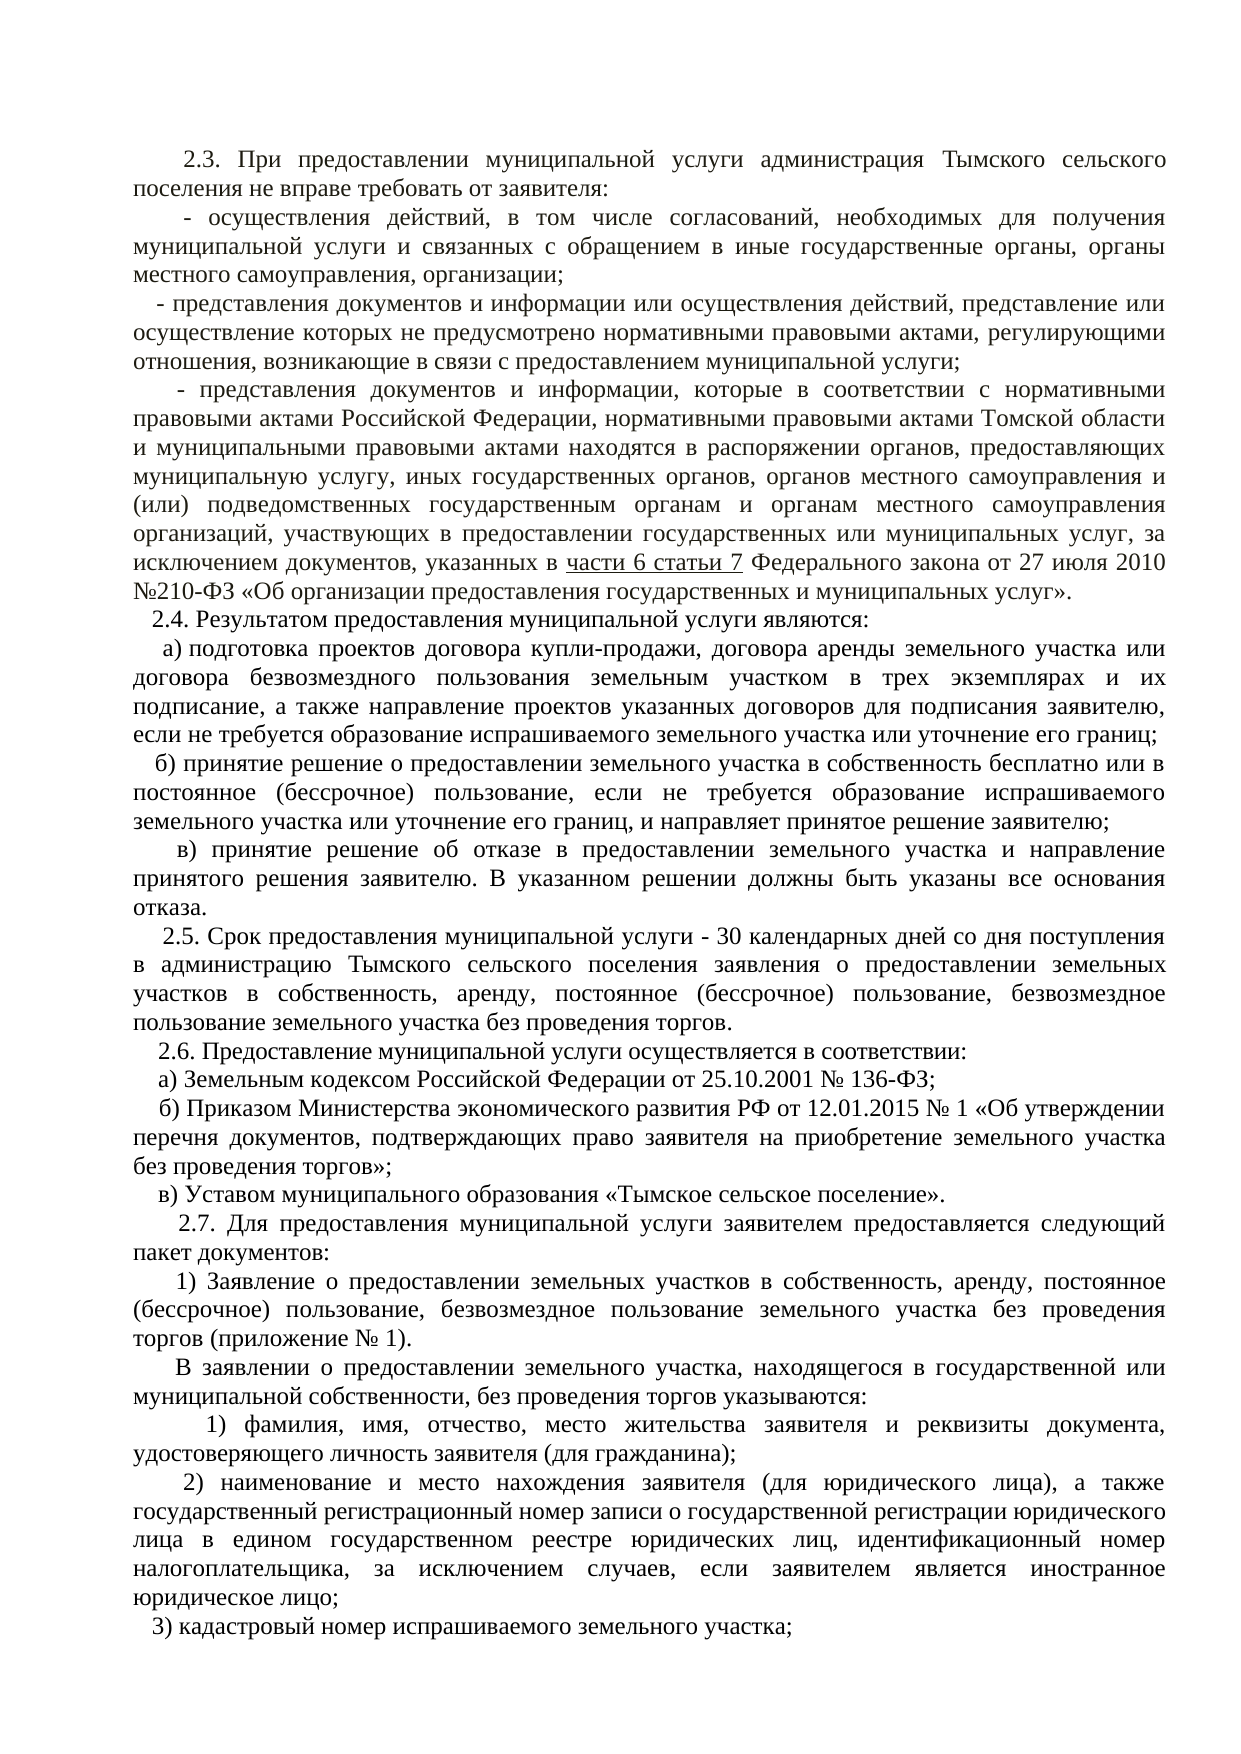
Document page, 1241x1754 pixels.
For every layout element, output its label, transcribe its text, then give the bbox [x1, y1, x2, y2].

text 2.4. Результатом предоставления муниципальной услуги являются: [133, 604, 1167, 633]
text 2.7. Для предоставления муниципальной услуги заявителем предоставляется следующий пакет документов: [133, 1208, 1167, 1266]
text в) принятие решение об отказе в предоставлении земельного участка и направление принятого решения заявителю. В указанном решении должны быть указаны все основания отказа. 2.5. Срок предоставления муниципальной услуги - 30 календарных дней со дня поступления в администрацию Тымского сельского поселения заявления о предоставлении земельных участков в собственность, аренду, постоянное (бессрочное) пользование, безвозмездное пользование земельного участка без проведения торгов. [133, 834, 1167, 1036]
text 3) кадастровый номер испрашиваемого земельного участка; [133, 1611, 1167, 1639]
text - представления документов и информации или осуществления действий, представление или осуществление которых не предусмотрено нормативными правовыми актами, регулирующими отношения, возникающие в связи с предоставлением муниципальной услуги; [133, 288, 1167, 374]
text 2.3. При предоставлении муниципальной услуги администрация Тымского сельского поселения не вправе требовать от заявителя: [133, 144, 1167, 202]
text а) подготовка проектов договора купли-продажи, договора аренды земельного участка или договора безвозмездного пользования земельным участком в трех экземплярах и их подписание, а также направление проектов указанных договоров для подписания заявителю, если не требуется образование испрашиваемого земельного участка или уточнение его границ; [133, 633, 1167, 748]
text В заявлении о предоставлении земельного участка, находящегося в государственной или муниципальной собственности, без проведения торгов указываются: [133, 1352, 1167, 1409]
text 1) фамилия, имя, отчество, место жительства заявителя и реквизиты документа, удостоверяющего личность заявителя (для гражданина); [133, 1409, 1167, 1467]
text 2) наименование и место нахождения заявителя (для юридического лица), а также государственный регистрационный номер записи о государственной регистрации юридического лица в едином государственном реестре юридических лиц, идентификационный номер налогоплательщика, за исключением случаев, если заявителем является иностранное юридическое лицо; [133, 1467, 1167, 1611]
text в) Уставом муниципального образования «Тымское сельское поселение». [133, 1179, 1167, 1208]
text б) Приказом Министерства экономического развития РФ от 12.01.2015 № 1 «Об утверждении перечня документов, подтверждающих право заявителя на приобретение земельного участка без проведения торгов»; [133, 1093, 1167, 1179]
text а) Земельным кодексом Российской Федерации от 25.10.2001 № 136-ФЗ; [133, 1064, 1167, 1093]
text б) принятие решение о предоставлении земельного участка в собственность бесплатно или в постоянное (бессрочное) пользование, если не требуется образование испрашиваемого земельного участка или уточнение его границ, и направляет принятое решение заявителю; [133, 748, 1167, 834]
text - представления документов и информации, которые в соответствии с нормативными правовыми актами Российской Федерации, нормативными правовыми актами Томской области и муниципальными правовыми актами находятся в распоряжении органов, предоставляющих муниципальную услугу, иных государственных органов, органов местного самоуправления и (или) подведомственных государственным органам и органам местного самоуправления организаций, участвующих в предоставлении государственных или муниципальных услуг, за исключением документов, указанных в части 6 статьи 7 Федерального закона от 27 июля 2010 №210-ФЗ «Об организации предоставления государственных и муниципальных услуг». [133, 374, 1167, 604]
text 2.6. Предоставление муниципальной услуги осуществляется в соответствии: [133, 1036, 1167, 1064]
text 1) Заявление о предоставлении земельных участков в собственность, аренду, постоянное (бессрочное) пользование, безвозмездное пользование земельного участка без проведения торгов (приложение № 1). [133, 1266, 1167, 1352]
text - осуществления действий, в том числе согласований, необходимых для получения муниципальной услуги и связанных с обращением в иные государственные органы, органы местного самоуправления, организации; [133, 202, 1167, 288]
